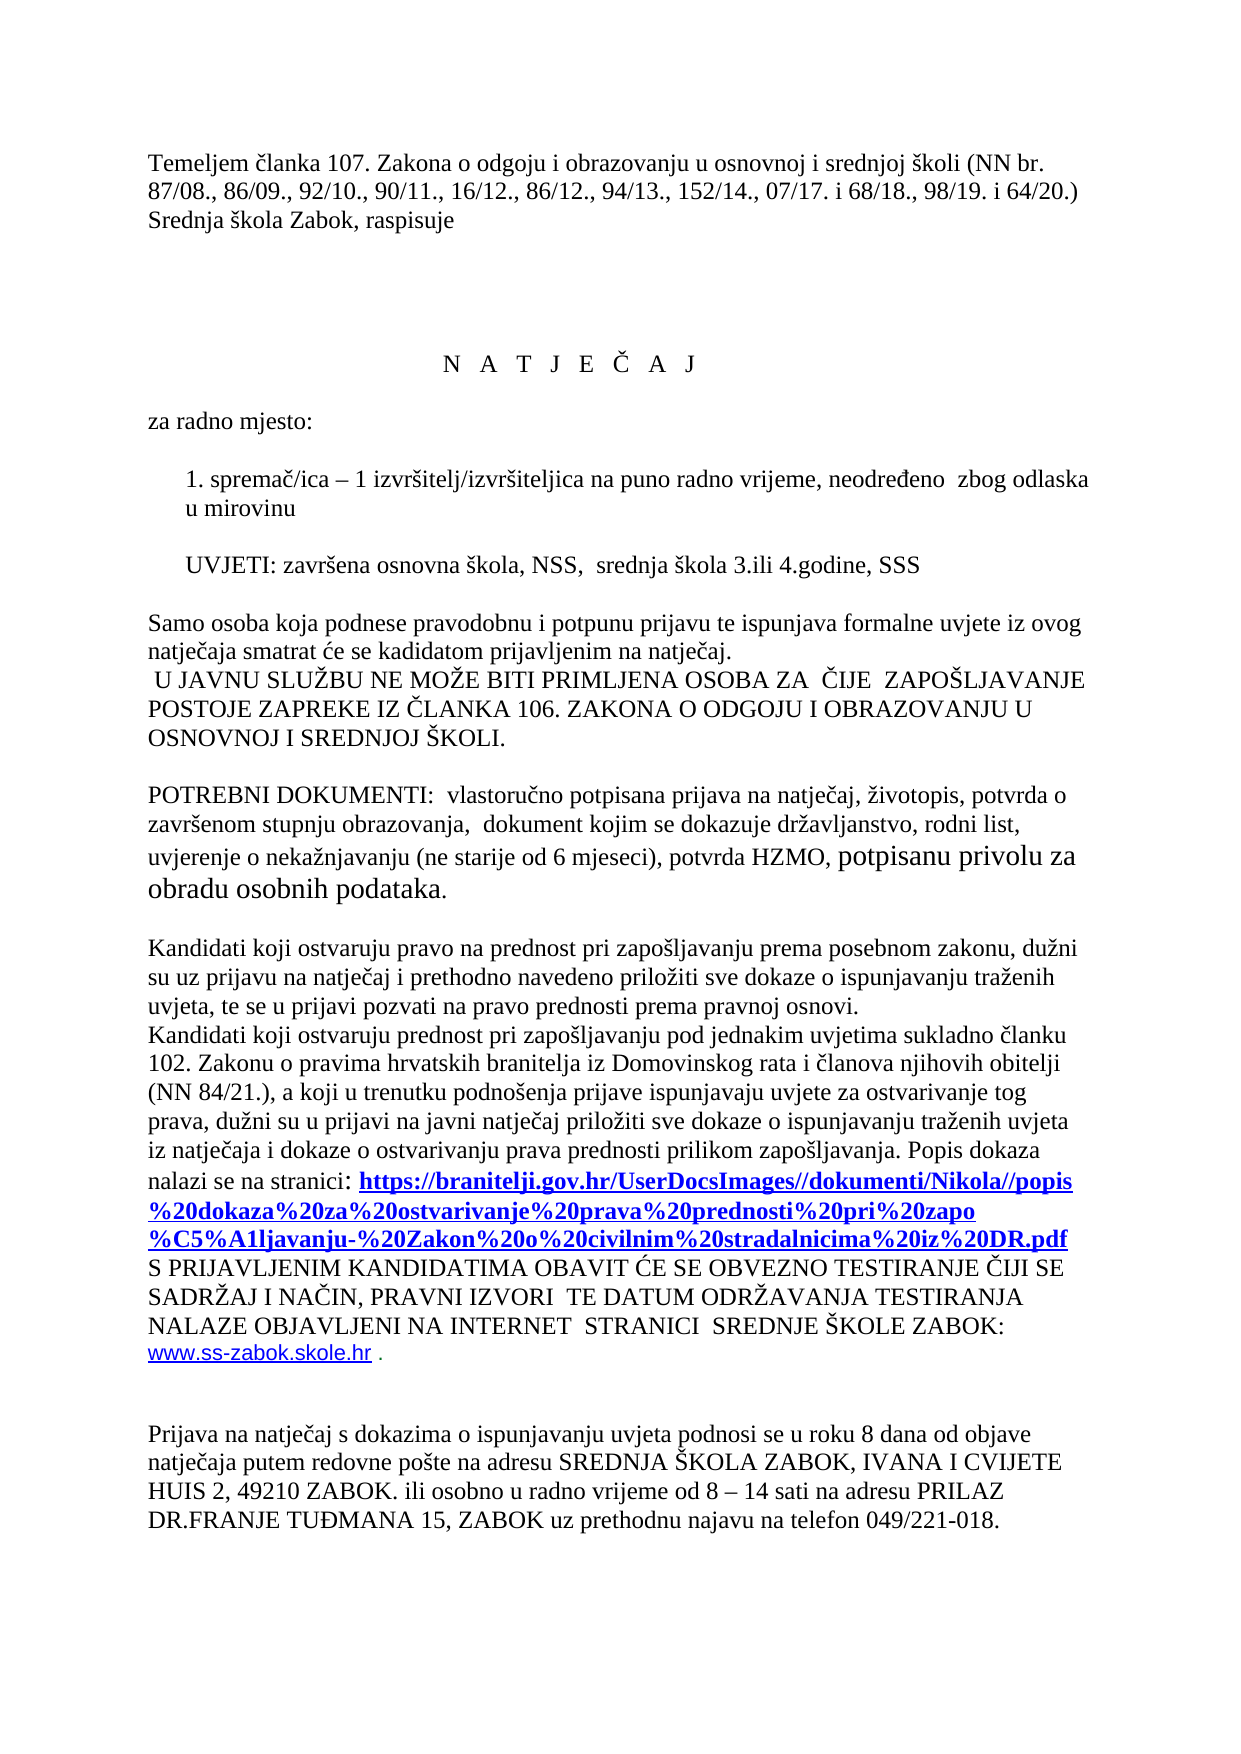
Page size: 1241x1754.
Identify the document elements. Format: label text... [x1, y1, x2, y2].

text POTREBNI DOKUMENTI: vlastoručno potpisana prijava na natječaj, životopis, potvrda o završenom stupnju obrazovanja, dokument kojim se dokazuje državljanstvo, rodni list, uvjerenje o nekažnjavanju (ne starije od 6 mjeseci), potvrda HZMO, potpisanu privolu za obradu osobnih podataka. [148, 780, 1093, 905]
text www.ss-zabok.skole.hr . [148, 1339, 1093, 1365]
text 1. spremač/ica – 1 izvršitelj/izvršiteljica na puno radno vrijeme, neodređeno zbog odlaska u mirovinu [185, 464, 1093, 521]
text UVJETI: završena osnovna škola, NSS, srednja škola 3.ili 4.godine, SSS [185, 550, 1093, 579]
text Prijava na natječaj s dokazima o ispunjavanju uvjeta podnosi se u roku 8 dana od objave natječaja putem redovne pošte na adresu SREDNJA ŠKOLA ZABOK, IVANA I CVIJETE HUIS 2, 49210 ZABOK. ili osobno u radno vrijeme od 8 – 14 sati na adresu PRILAZ DR.FRANJE TUĐMANA 15, ZABOK uz prethodnu najavu na telefon 049/221-018. [148, 1419, 1093, 1534]
text Temeljem članka 107. Zakona o odgoju i obrazovanju u osnovnoj i srednjoj školi (NN br. 87/08., 86/09., 92/10., 90/11., 16/12., 86/12., 94/13., 152/14., 07/17. i 68/18., 98/19. i 64/20.) Srednja škola Zabok, raspisuje [148, 148, 1093, 234]
text Kandidati koji ostvaruju prednost pri zapošljavanju pod jednakim uvjetima sukladno članku 102. Zakonu o pravima hrvatskih branitelja iz Domovinskog rata i članova njihovih obitelji (NN 84/21.), a koji u trenutku podnošenja prijave ispunjavaju uvjete za ostvarivanje tog prava, dužni su u prijavi na javni natječaj priložiti sve dokaze o ispunjavanju traženih uvjeta iz natječaja i dokaze o ostvarivanju prava prednosti prilikom zapošljavanja. Popis dokaza nalazi se na stranici: https://branitelji.gov.hr/UserDocsImages//dokumenti/Nikola//popis%20dokaza%20za%20ostvarivanje%20prava%20prednosti%20pri%20zapo%C5%A1ljavanju-%20Zakon%20o%20civilnim%20stradalnicima%20iz%20DR.pdf [148, 1020, 1093, 1253]
text Samo osoba koja podnese pravodobnu i potpunu prijavu te ispunjava formalne uvjete iz ovog natječaja smatrat će se kadidatom prijavljenim na natječaj. [148, 608, 1093, 665]
text N A T J E Č A J [148, 349, 1093, 378]
text U JAVNU SLUŽBU NE MOŽE BITI PRIMLJENA OSOBA ZA ČIJE ZAPOŠLJAVANJE POSTOJE ZAPREKE IZ ČLANKA 106. ZAKONA O ODGOJU I OBRAZOVANJU U OSNOVNOJ I SREDNJOJ ŠKOLI. [148, 665, 1093, 751]
text za radno mjesto: [148, 406, 1093, 435]
text Kandidati koji ostvaruju pravo na prednost pri zapošljavanju prema posebnom zakonu, dužni su uz prijavu na natječaj i prethodno navedeno priložiti sve dokaze o ispunjavanju traženih uvjeta, te se u prijavi pozvati na pravo prednosti prema pravnoj osnovi. [148, 933, 1093, 1020]
text S PRIJAVLJENIM KANDIDATIMA OBAVIT ĆE SE OBVEZNO TESTIRANJE ČIJI SE SADRŽAJ I NAČIN, PRAVNI IZVORI TE DATUM ODRŽAVANJA TESTIRANJA NALAZE OBJAVLJENI NA INTERNET STRANICI SREDNJE ŠKOLE ZABOK: [148, 1253, 1093, 1339]
